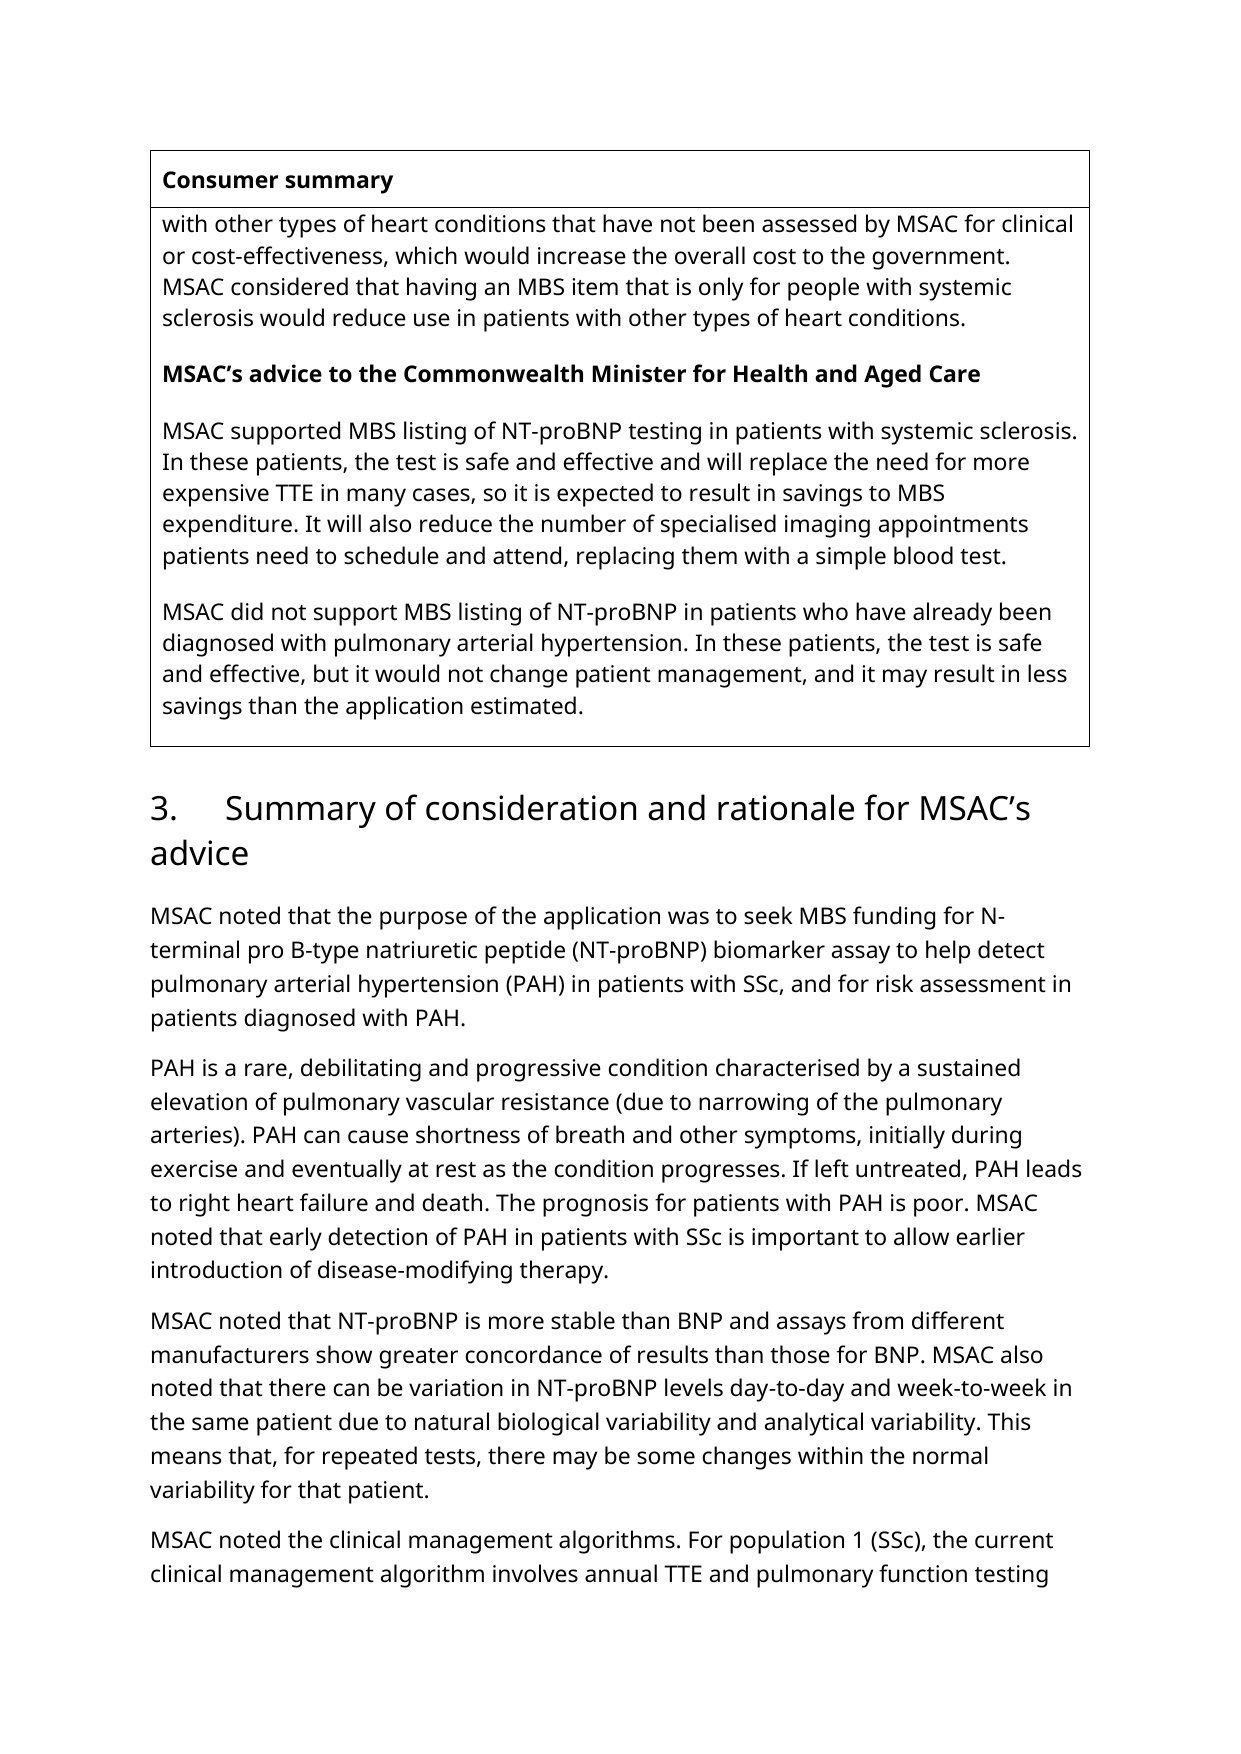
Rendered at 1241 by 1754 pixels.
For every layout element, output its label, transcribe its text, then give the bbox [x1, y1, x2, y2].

subtitle 3. Summary of consideration and rationale for MSAC’s advice [150, 784, 1090, 875]
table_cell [151, 208, 1089, 746]
text MSAC noted that NT-proBNP is more stable than BNP and assays from different manufacturers show greater concordance of results than those for BNP. MSAC also noted that there can be variation in NT-proBNP levels day-to-day and week-to-week in the same patient due to natural biological variability and analytical variability. This means that, for repeated tests, there may be some changes within the normal variability for that patient. [150, 1305, 1090, 1505]
table_header Consumer summary [151, 151, 1089, 207]
text PAH is a rare, debilitating and progressive condition characterised by a sustained elevation of pulmonary vascular resistance (due to narrowing of the pulmonary arteries). PAH can cause shortness of breath and other symptoms, initially during exercise and eventually at rest as the condition progresses. If left untreated, PAH leads to right heart failure and death. The prognosis for patients with PAH is poor. MSAC noted that early detection of PAH in patients with SSc is important to allow earlier introduction of disease-modifying therapy. [150, 1052, 1090, 1286]
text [150, 1524, 1090, 1589]
text MSAC noted that the purpose of the application was to seek MBS funding for N-terminal pro B-type natriuretic peptide (NT-proBNP) biomarker assay to help detect pulmonary arterial hypertension (PAH) in patients with SSc, and for risk assessment in patients diagnosed with PAH. [150, 900, 1090, 1033]
